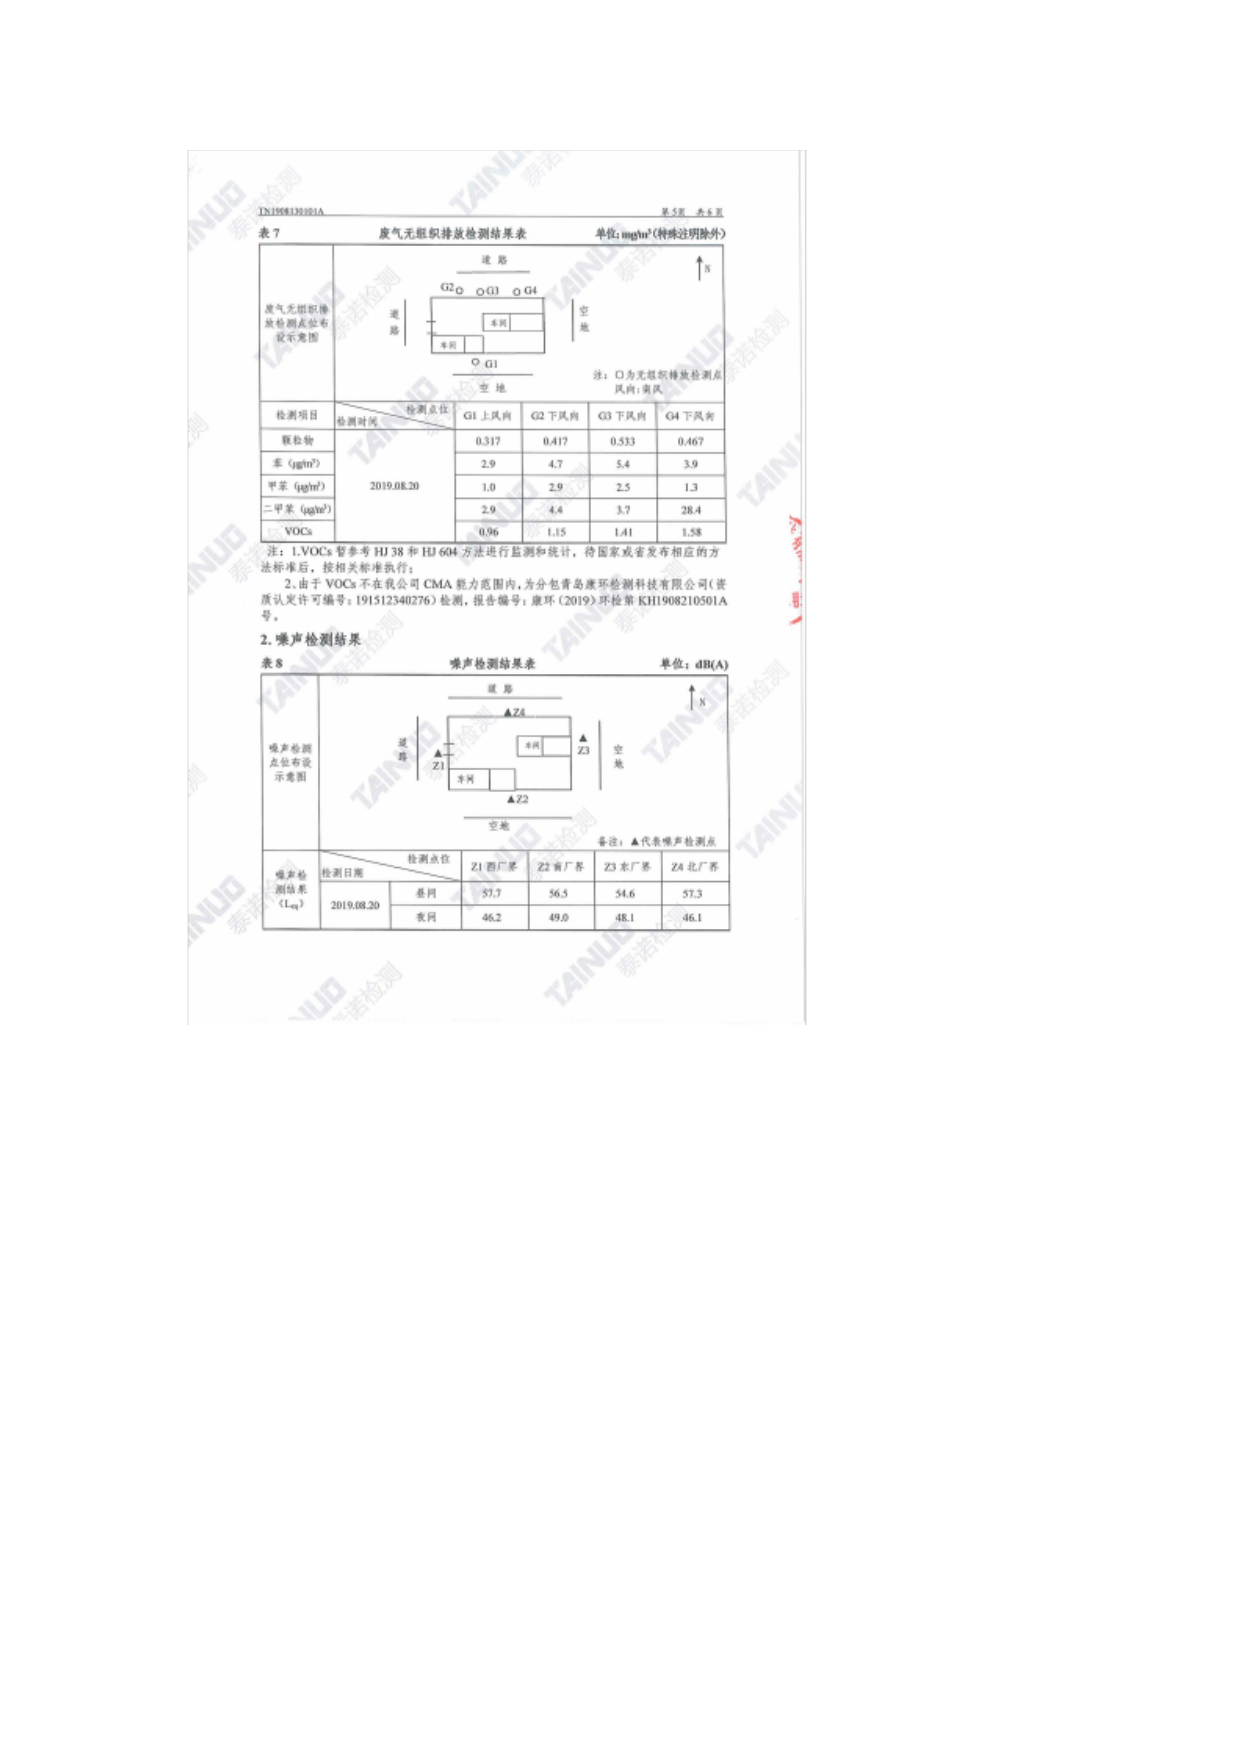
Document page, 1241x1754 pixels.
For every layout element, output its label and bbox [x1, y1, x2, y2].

picture [187, 150, 807, 1025]
